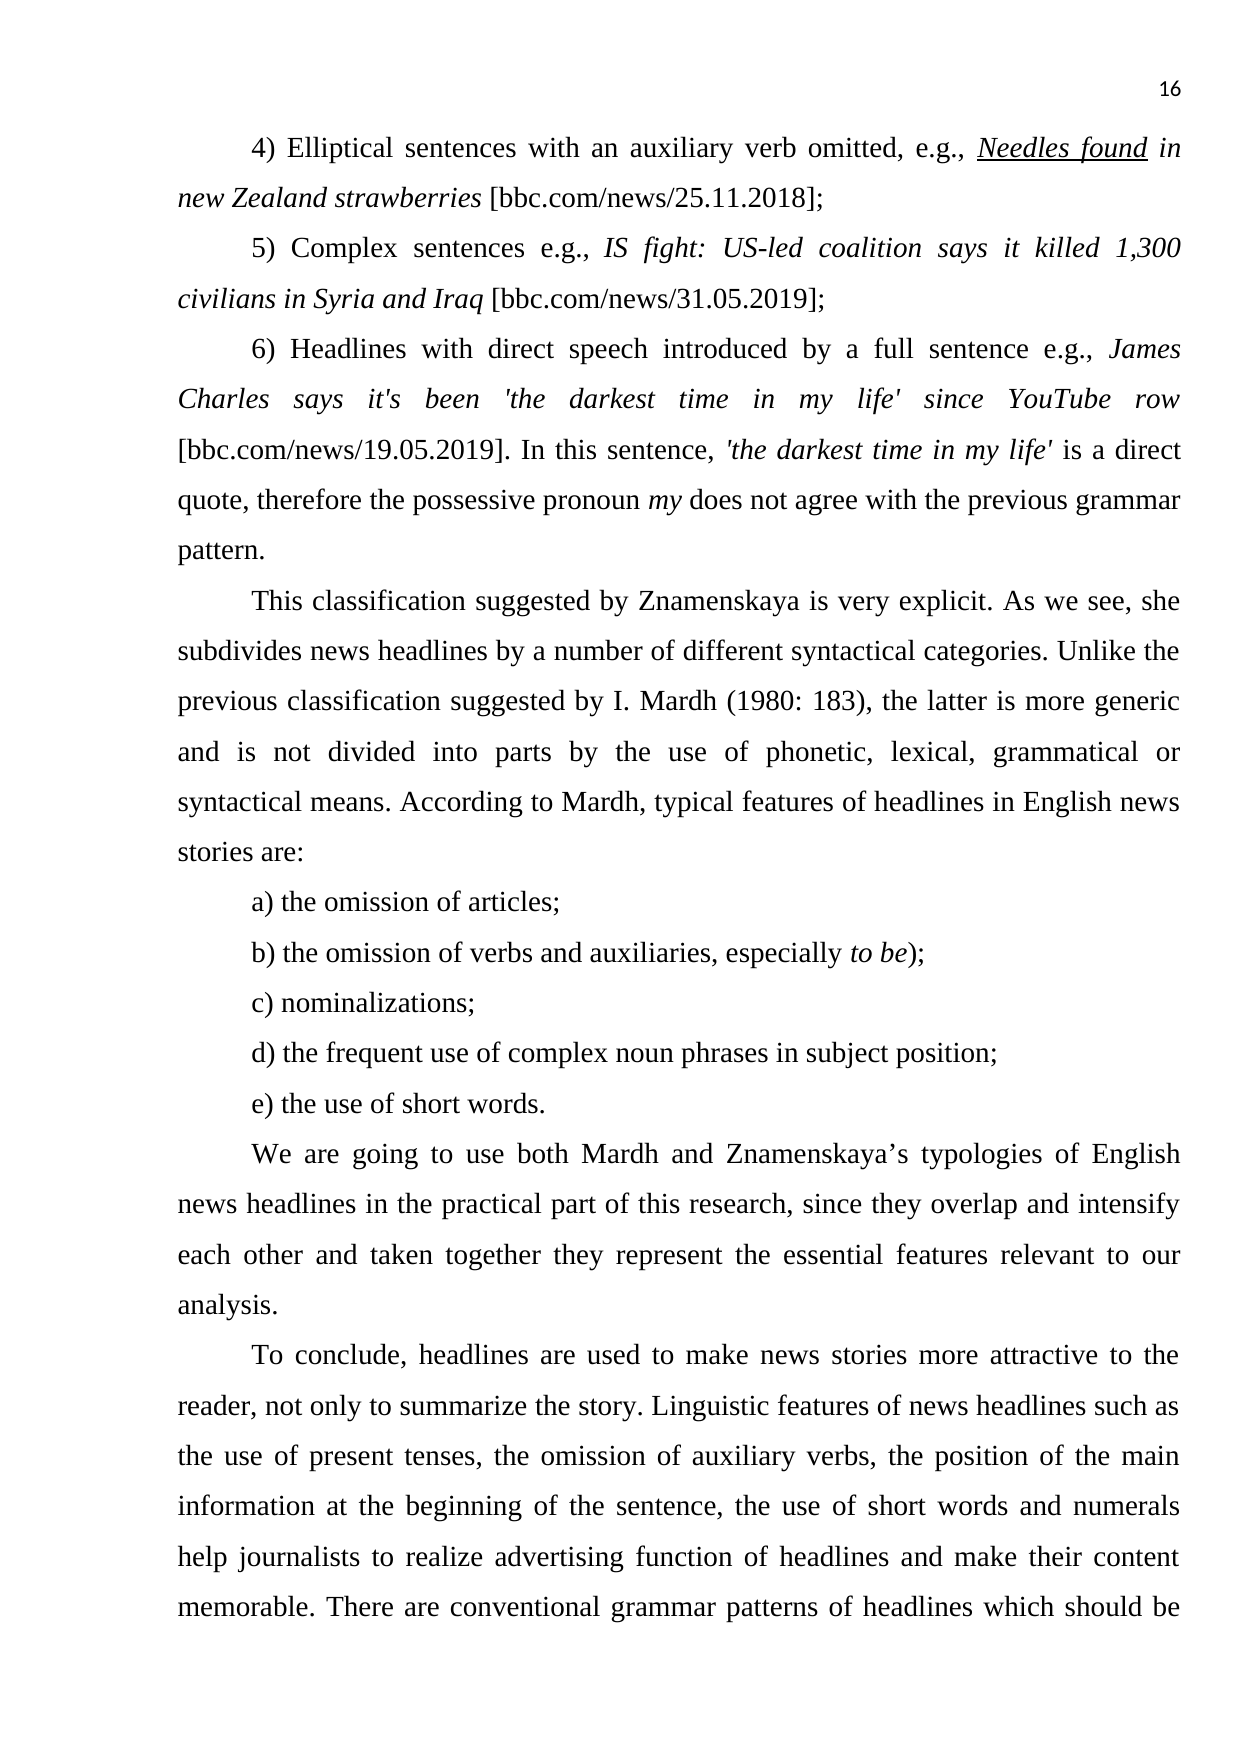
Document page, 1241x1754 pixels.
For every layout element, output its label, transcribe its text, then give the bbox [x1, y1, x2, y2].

text a) the omission of articles; [177, 884, 1181, 918]
text We are going to use both Mardh and Znamenskaya’s typologies of English news headlines in the practical part of this research, since they overlap and intensify each other and taken together they represent the essential features relevant to our analysis. [177, 1136, 1181, 1321]
text 4) Elliptical sentences with an auxiliary verb omitted, e.g., Needles found in new Zealand strawberries [bbc.com/news/25.11.2018]; [177, 130, 1181, 214]
text b) the omission of verbs and auxiliaries, especially to be); [177, 935, 1181, 968]
text c) nominalizations; [177, 985, 1181, 1019]
text 5) Complex sentences e.g., IS fight: US-led coalition says it killed 1,300 civilians in Syria and Iraq [bbc.com/news/31.05.2019]; [177, 231, 1181, 314]
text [177, 1337, 1181, 1622]
text d) the frequent use of complex noun phrases in subject position; [177, 1036, 1181, 1069]
text 6) Headlines with direct speech introduced by a full sentence e.g., James Charles says it's been 'the darkest time in my life' since YouTube row [bbc.com/news/19.05.2019]. In this sentence, 'the darkest time in my life' is a direct quote, therefore the possessive pronoun my does not agree with the previous grammar pattern. [177, 331, 1181, 566]
text e) the use of short words. [177, 1086, 1181, 1119]
text This classification suggested by Znamenskaya is very explicit. As we see, she subdivides news headlines by a number of different syntactical categories. Unlike the previous classification suggested by I. Mardh (1980: 183), the latter is more generic and is not divided into parts by the use of phonetic, lexical, grammatical or syntactical means. According to Mardh, typical features of headlines in English news stories are: [177, 583, 1181, 868]
